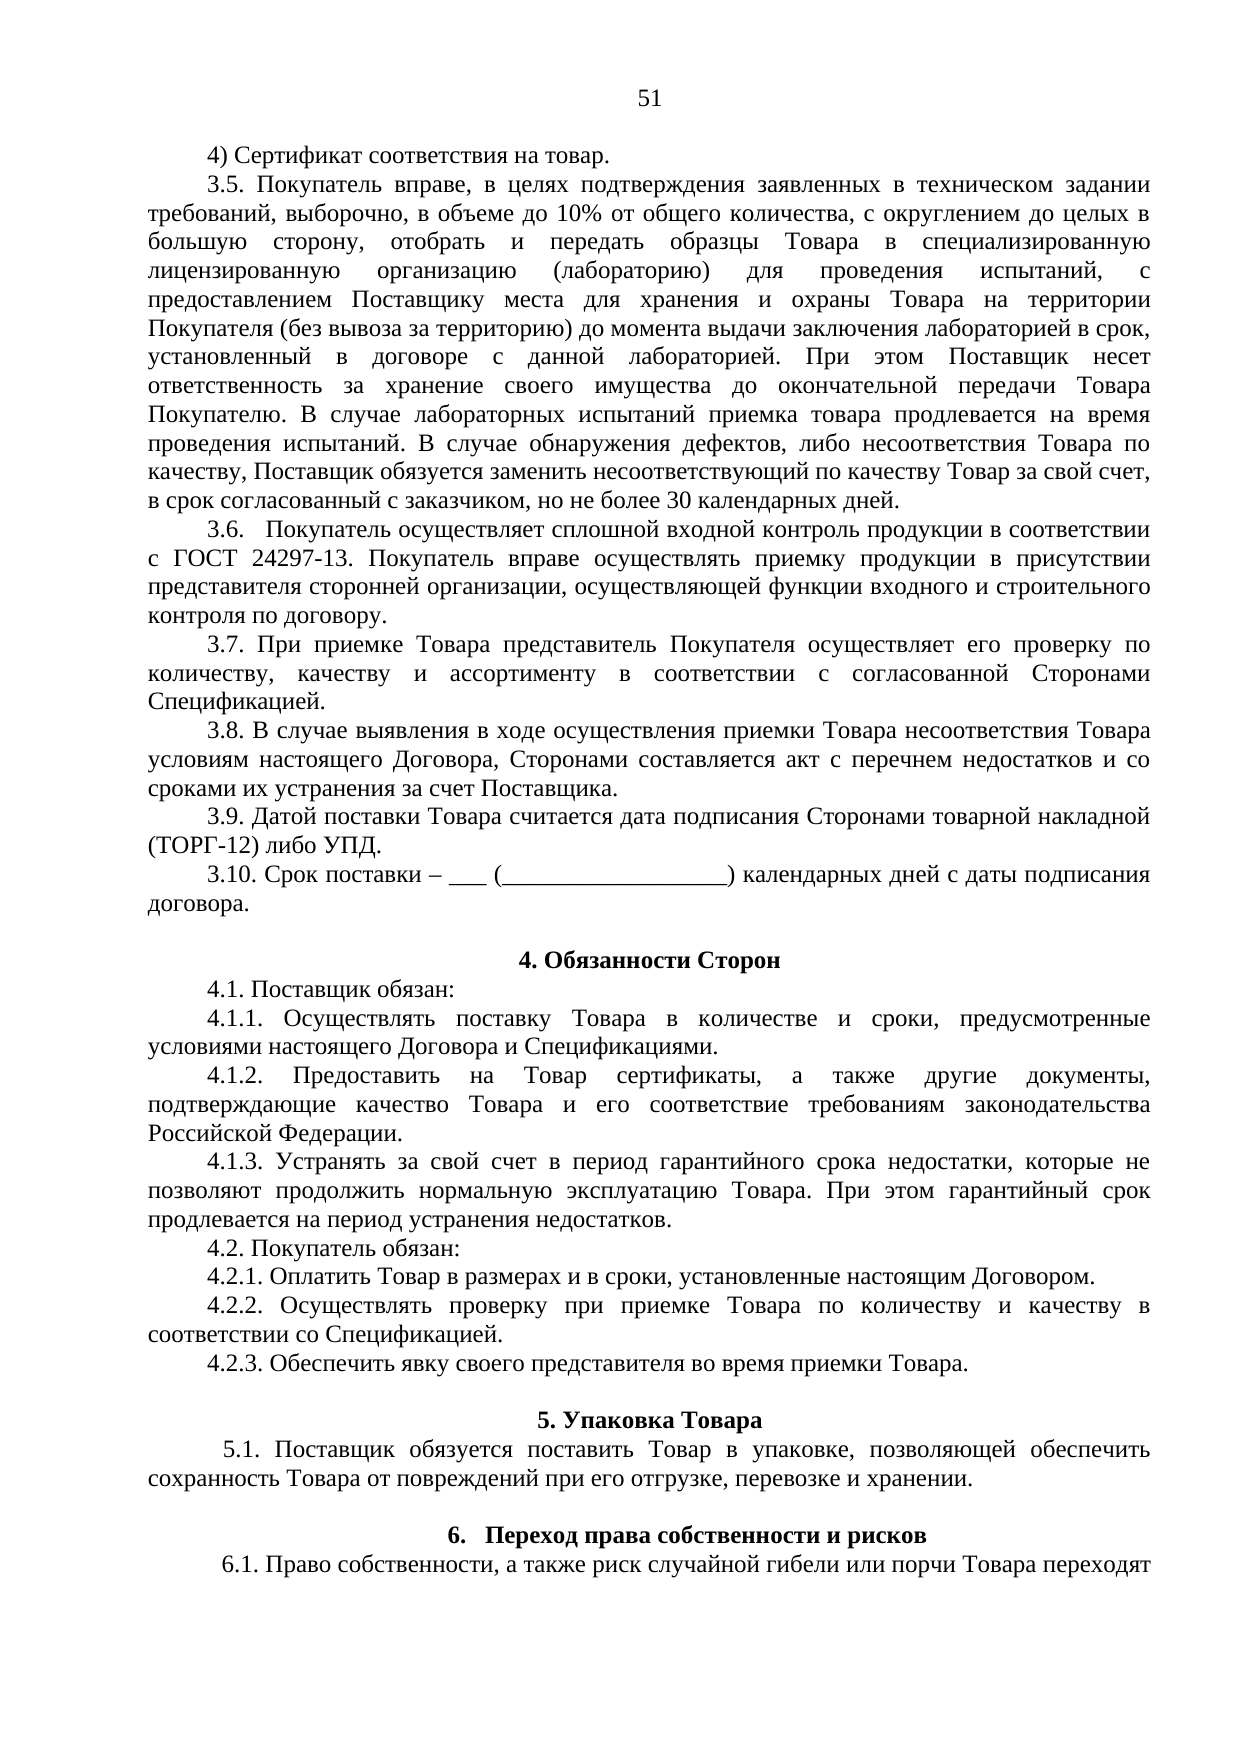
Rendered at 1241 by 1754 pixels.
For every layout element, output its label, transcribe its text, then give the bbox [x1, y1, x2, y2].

text 4. Обязанности Сторон [148, 945, 1152, 974]
text 4.1.1. Осуществлять поставку Товара в количестве и сроки, предусмотренные условиями настоящего Договора и Спецификациями. [148, 1003, 1152, 1060]
text 4.1.2. Предоставить на Товар сертификаты, а также другие документы, подтверждающие качество Товара и его соответствие требованиям законодательства Российской Федерации. [148, 1060, 1152, 1146]
text 5.1. Поставщик обязуется поставить Товар в упаковке, позволяющей обеспечить сохранность Товара от повреждений при его отгрузке, перевозке и хранении. [148, 1434, 1152, 1491]
text 4.2.3. Обеспечить явку своего представителя во время приемки Товара. [148, 1348, 1152, 1376]
text 3.10. Срок поставки – ___ (__________________) календарных дней с даты подписания договора. [148, 859, 1152, 916]
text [148, 1549, 1152, 1578]
text 5. Упаковка Товара [148, 1405, 1152, 1434]
text 4.2. Покупатель обязан: [148, 1233, 1152, 1261]
text 4.1.3. Устранять за свой счет в период гарантийного срока недостатки, которые не позволяют продолжить нормальную эксплуатацию Товара. При этом гарантийный срок продлевается на период устранения недостатков. [148, 1146, 1152, 1233]
text 4.1. Поставщик обязан: [148, 974, 1152, 1003]
text 4) Сертификат соответствия на товар. [148, 140, 1152, 169]
text 3.5. Покупатель вправе, в целях подтверждения заявленных в техническом задании требований, выборочно, в объеме до 10% от общего количества, с округлением до целых в большую сторону, отобрать и передать образцы Товара в специализированную лицензированную организацию (лабораторию) для проведения испытаний, с предоставлением Поставщику места для хранения и охраны Товара на территории Покупателя (без вывоза за территорию) до момента выдачи заключения лабораторией в срок, установленный в договоре с данной лабораторией. При этом Поставщик несет ответственность за хранение своего имущества до окончательной передачи Товара Покупателю. В случае лабораторных испытаний приемка товара продлевается на время проведения испытаний. В случае обнаружения дефектов, либо несоответствия Товара по качеству, Поставщик обязуется заменить несоответствующий по качеству Товар за свой счет, в срок согласованный с заказчиком, но не более 30 календарных дней. [148, 169, 1152, 514]
text 4.2.2. Осуществлять проверку при приемке Товара по количеству и качеству в соответствии со Спецификацией. [148, 1290, 1152, 1348]
text 3.6. Покупатель осуществляет сплошной входной контроль продукции в соответствии с ГОСТ 24297-13. Покупатель вправе осуществлять приемку продукции в присутствии представителя сторонней организации, осуществляющей функции входного и строительного контроля по договору. [148, 514, 1152, 629]
text 3.8. В случае выявления в ходе осуществления приемки Товара несоответствия Товара условиям настоящего Договора, Сторонами составляется акт с перечнем недостатков и со сроками их устранения за счет Поставщика. [148, 715, 1152, 801]
text 3.9. Датой поставки Товара считается дата подписания Сторонами товарной накладной (ТОРГ-12) либо УПД. [148, 801, 1152, 859]
text 3.7. При приемке Товара представитель Покупателя осуществляет его проверку по количеству, качеству и ассортименту в соответствии с согласованной Сторонами Спецификацией. [148, 629, 1152, 715]
text 6. Переход права собственности и рисков [148, 1520, 1152, 1549]
text 4.2.1. Оплатить Товар в размерах и в сроки, установленные настоящим Договором. [148, 1261, 1152, 1290]
